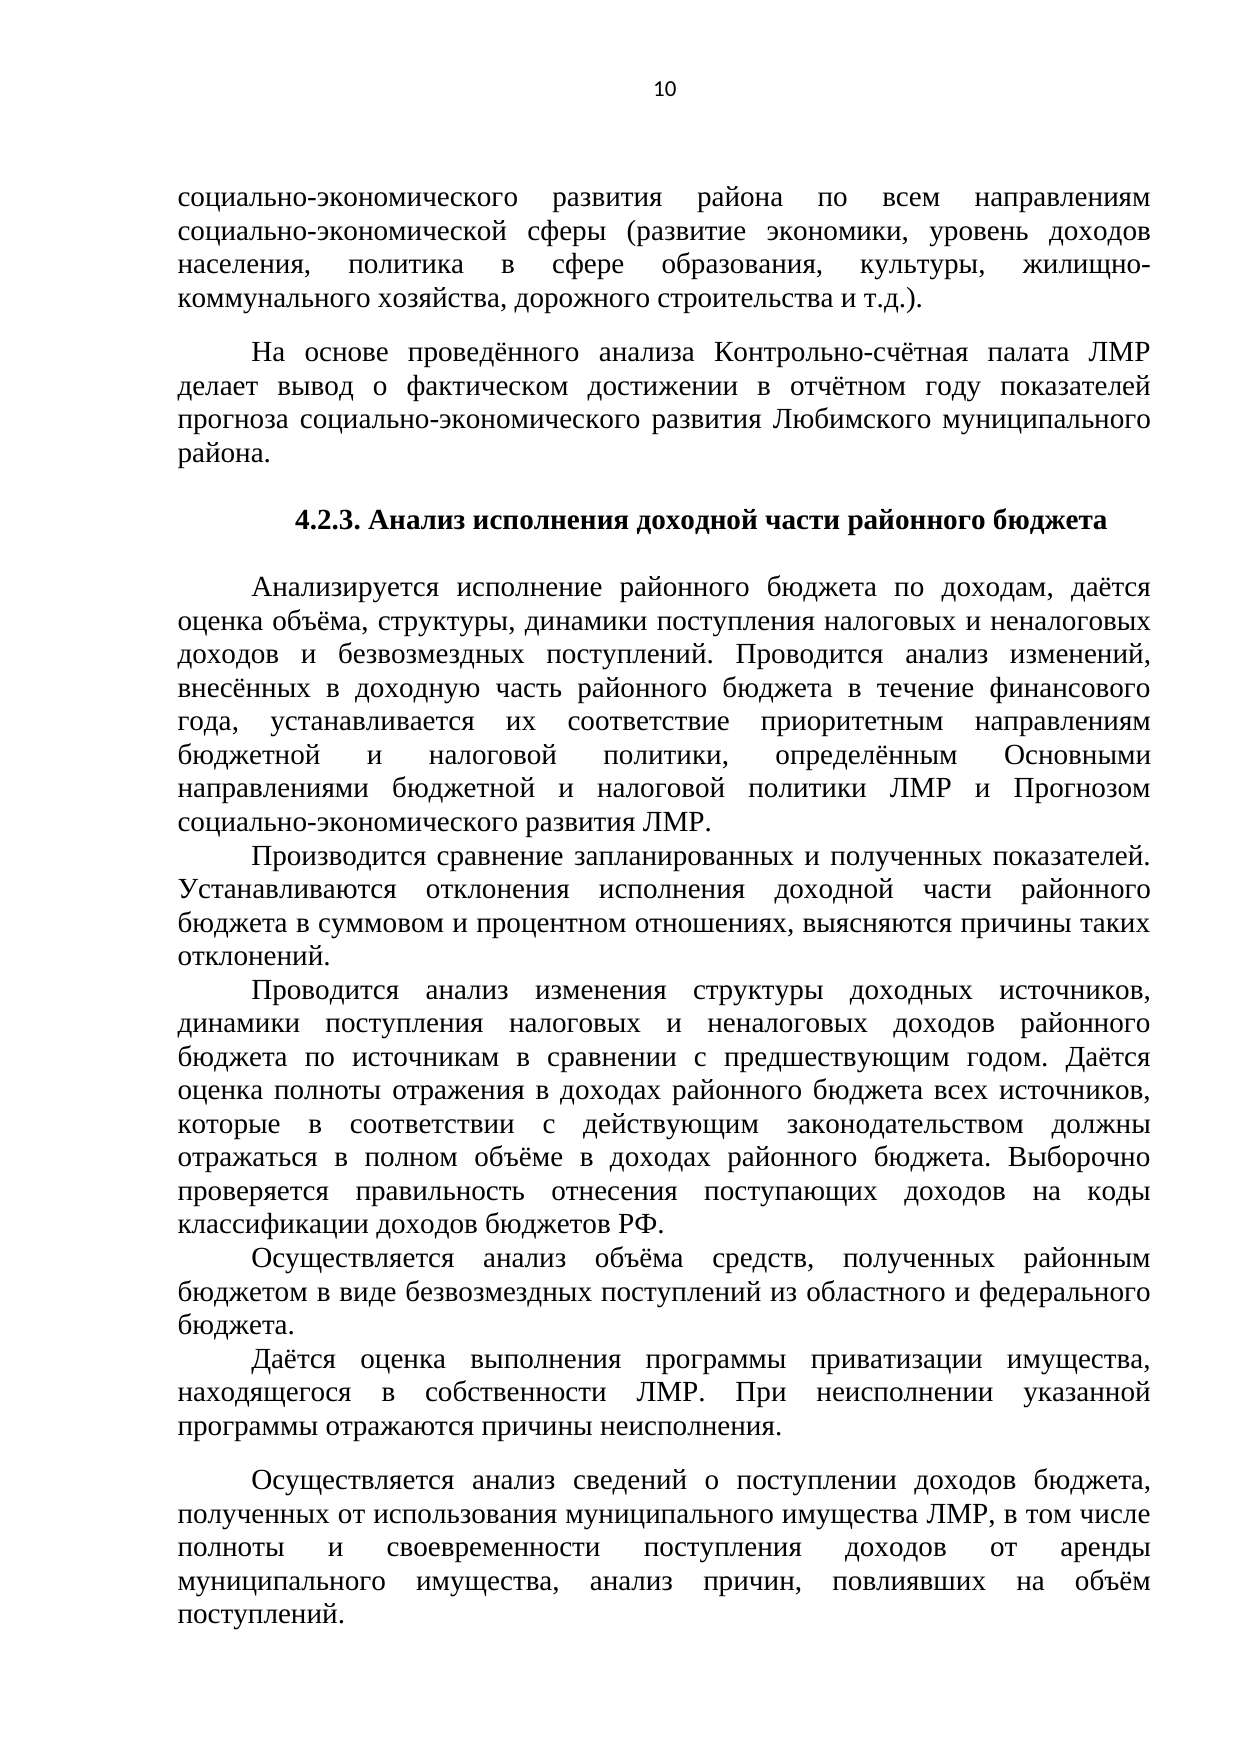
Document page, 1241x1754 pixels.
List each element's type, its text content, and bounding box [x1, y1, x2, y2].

text Осуществляется анализ сведений о поступлении доходов бюджета, полученных от использования муниципального имущества ЛМР, в том числе полноты и своевременности поступления доходов от аренды муниципального имущества, анализ причин, повлиявших на объём поступлений. [177, 1462, 1152, 1630]
text Осуществляется анализ объёма средств, полученных районным бюджетом в виде безвозмездных поступлений из областного и федерального бюджета. [177, 1240, 1152, 1341]
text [177, 179, 1152, 314]
text Проводится анализ изменения структуры доходных источников, динамики поступления налоговых и неналоговых доходов районного бюджета по источникам в сравнении с предшествующим годом. Даётся оценка полноты отражения в доходах районного бюджета всех источников, которые в соответствии с действующим законодательством должны отражаться в полном объёме в доходах районного бюджета. Выборочно проверяется правильность отнесения поступающих доходов на коды классификации доходов бюджетов РФ. [177, 972, 1152, 1240]
text 4.2.3. Анализ исполнения доходной части районного бюджета [177, 502, 1152, 536]
text Производится сравнение запланированных и полученных показателей. Устанавливаются отклонения исполнения доходной части районного бюджета в суммовом и процентном отношениях, выясняются причины таких отклонений. [177, 838, 1152, 972]
text На основе проведённого анализа Контрольно-счётная палата ЛМР делает вывод о фактическом достижении в отчётном году показателей прогноза социально-экономического развития Любимского муниципального района. [177, 334, 1152, 469]
text Даётся оценка выполнения программы приватизации имущества, находящегося в собственности ЛМР. При неисполнении указанной программы отражаются причины неисполнения. [177, 1341, 1152, 1441]
text Анализируется исполнение районного бюджета по доходам, даётся оценка объёма, структуры, динамики поступления налоговых и неналоговых доходов и безвозмездных поступлений. Проводится анализ изменений, внесённых в доходную часть районного бюджета в течение финансового года, устанавливается их соответствие приоритетным направлениям бюджетной и налоговой политики, определённым Основными направлениями бюджетной и налоговой политики ЛМР и Прогнозом социально-экономического развития ЛМР. [177, 569, 1152, 838]
